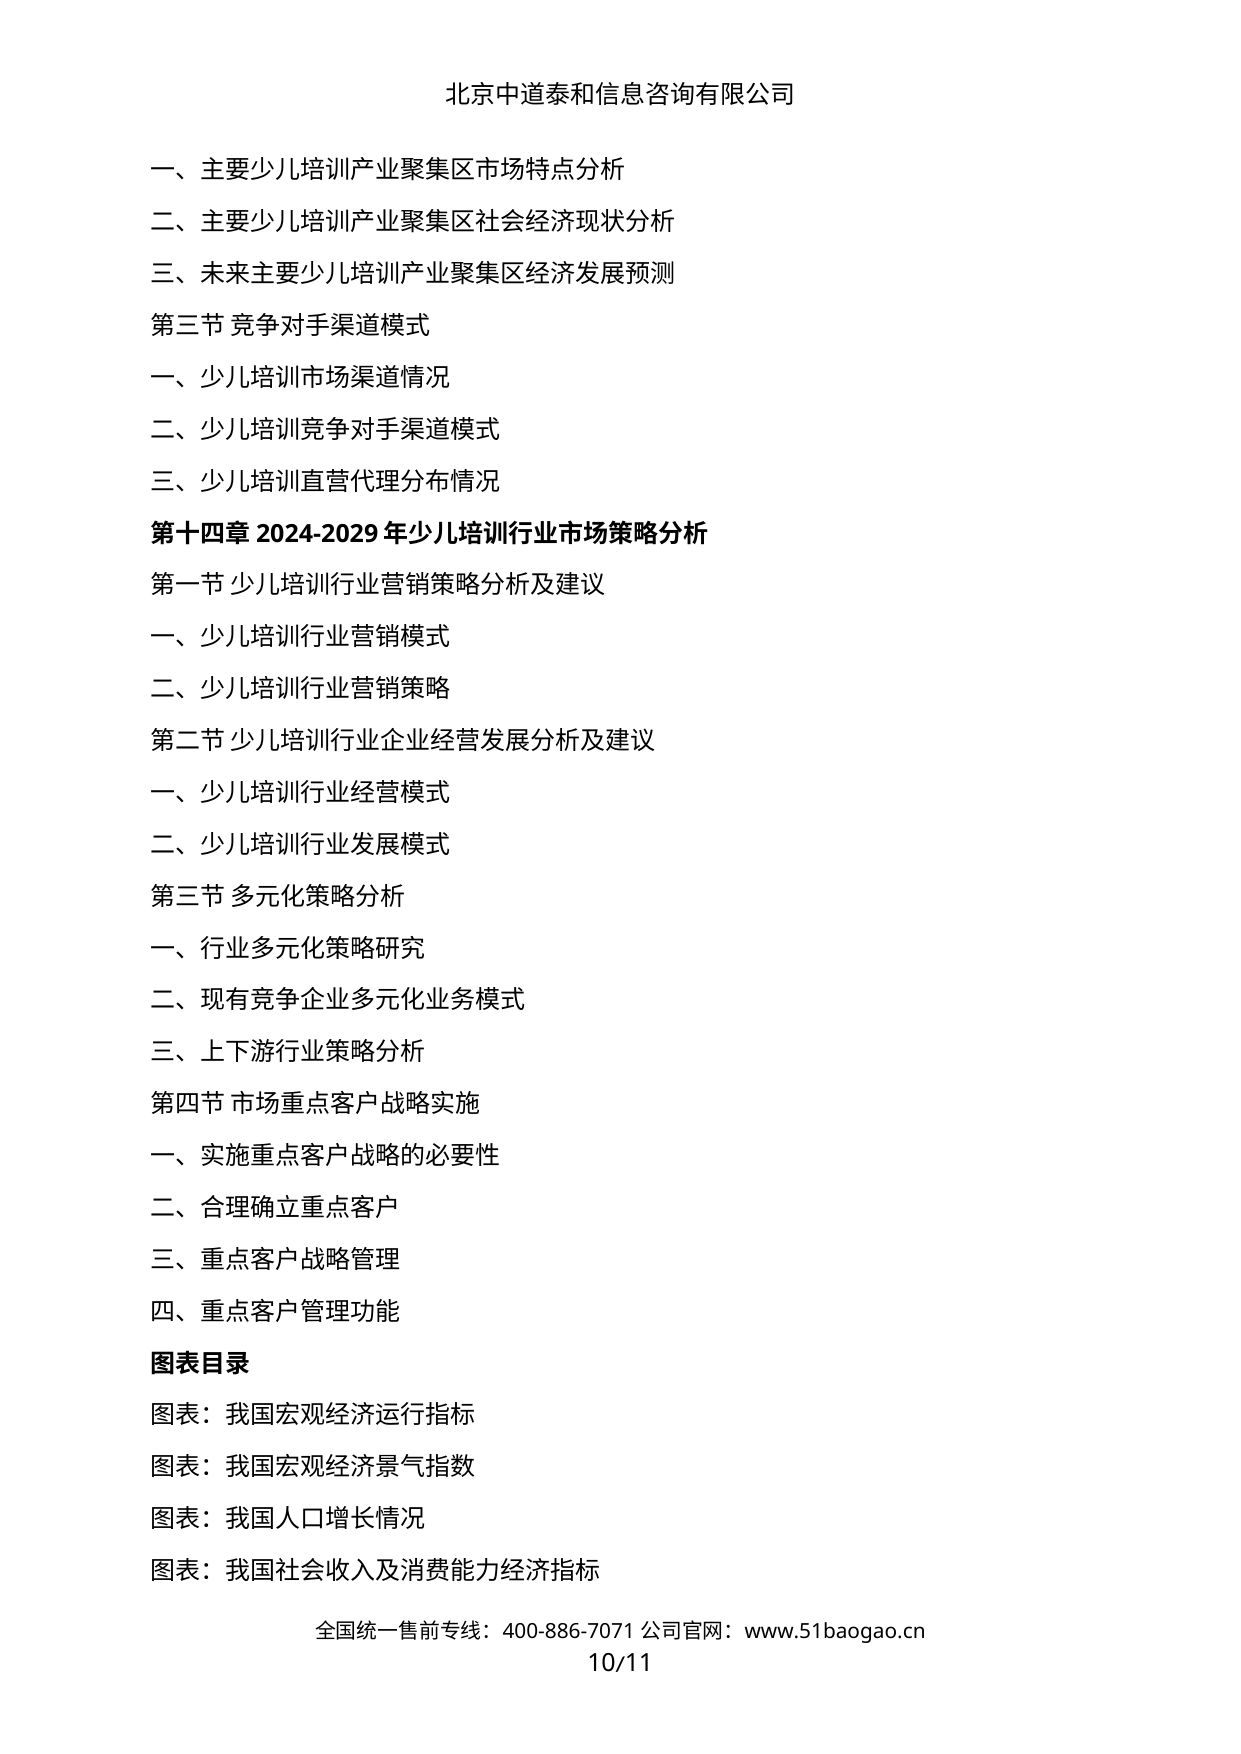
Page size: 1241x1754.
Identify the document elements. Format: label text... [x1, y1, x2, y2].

text 二、少儿培训竞争对手渠道模式 [150, 409, 1090, 446]
text 一、实施重点客户战略的必要性 [150, 1136, 1090, 1172]
text 二、合理确立重点客户 [150, 1187, 1090, 1224]
text 一、行业多元化策略研究 [150, 928, 1090, 964]
text 二、现有竞争企业多元化业务模式 [150, 980, 1090, 1016]
text 图表：我国宏观经济运行指标 [150, 1395, 1090, 1431]
text 二、少儿培训行业发展模式 [150, 824, 1090, 861]
text 二、少儿培训行业营销策略 [150, 669, 1090, 705]
text 第四节 市场重点客户战略实施 [150, 1084, 1090, 1120]
text 一、少儿培训市场渠道情况 [150, 357, 1090, 394]
text 四、重点客户管理功能 [150, 1291, 1090, 1327]
text 图表目录 [150, 1343, 1090, 1379]
text 一、少儿培训行业经营模式 [150, 772, 1090, 809]
text 三、未来主要少儿培训产业聚集区经济发展预测 [150, 254, 1090, 290]
text 三、少儿培训直营代理分布情况 [150, 461, 1090, 497]
text 二、主要少儿培训产业聚集区社会经济现状分析 [150, 202, 1090, 238]
text 图表：我国社会收入及消费能力经济指标 [150, 1551, 1090, 1587]
text 三、上下游行业策略分析 [150, 1032, 1090, 1068]
text 一、主要少儿培训产业聚集区市场特点分析 [150, 150, 1090, 186]
text 第十四章 2024-2029年少儿培训行业市场策略分析 [150, 513, 1090, 549]
text 一、少儿培训行业营销模式 [150, 617, 1090, 653]
text 第一节 少儿培训行业营销策略分析及建议 [150, 565, 1090, 601]
text 第二节 少儿培训行业企业经营发展分析及建议 [150, 721, 1090, 757]
text 图表：我国人口增长情况 [150, 1499, 1090, 1535]
text 第三节 竞争对手渠道模式 [150, 306, 1090, 342]
text 第三节 多元化策略分析 [150, 876, 1090, 912]
text 图表：我国宏观经济景气指数 [150, 1447, 1090, 1483]
text 三、重点客户战略管理 [150, 1239, 1090, 1276]
